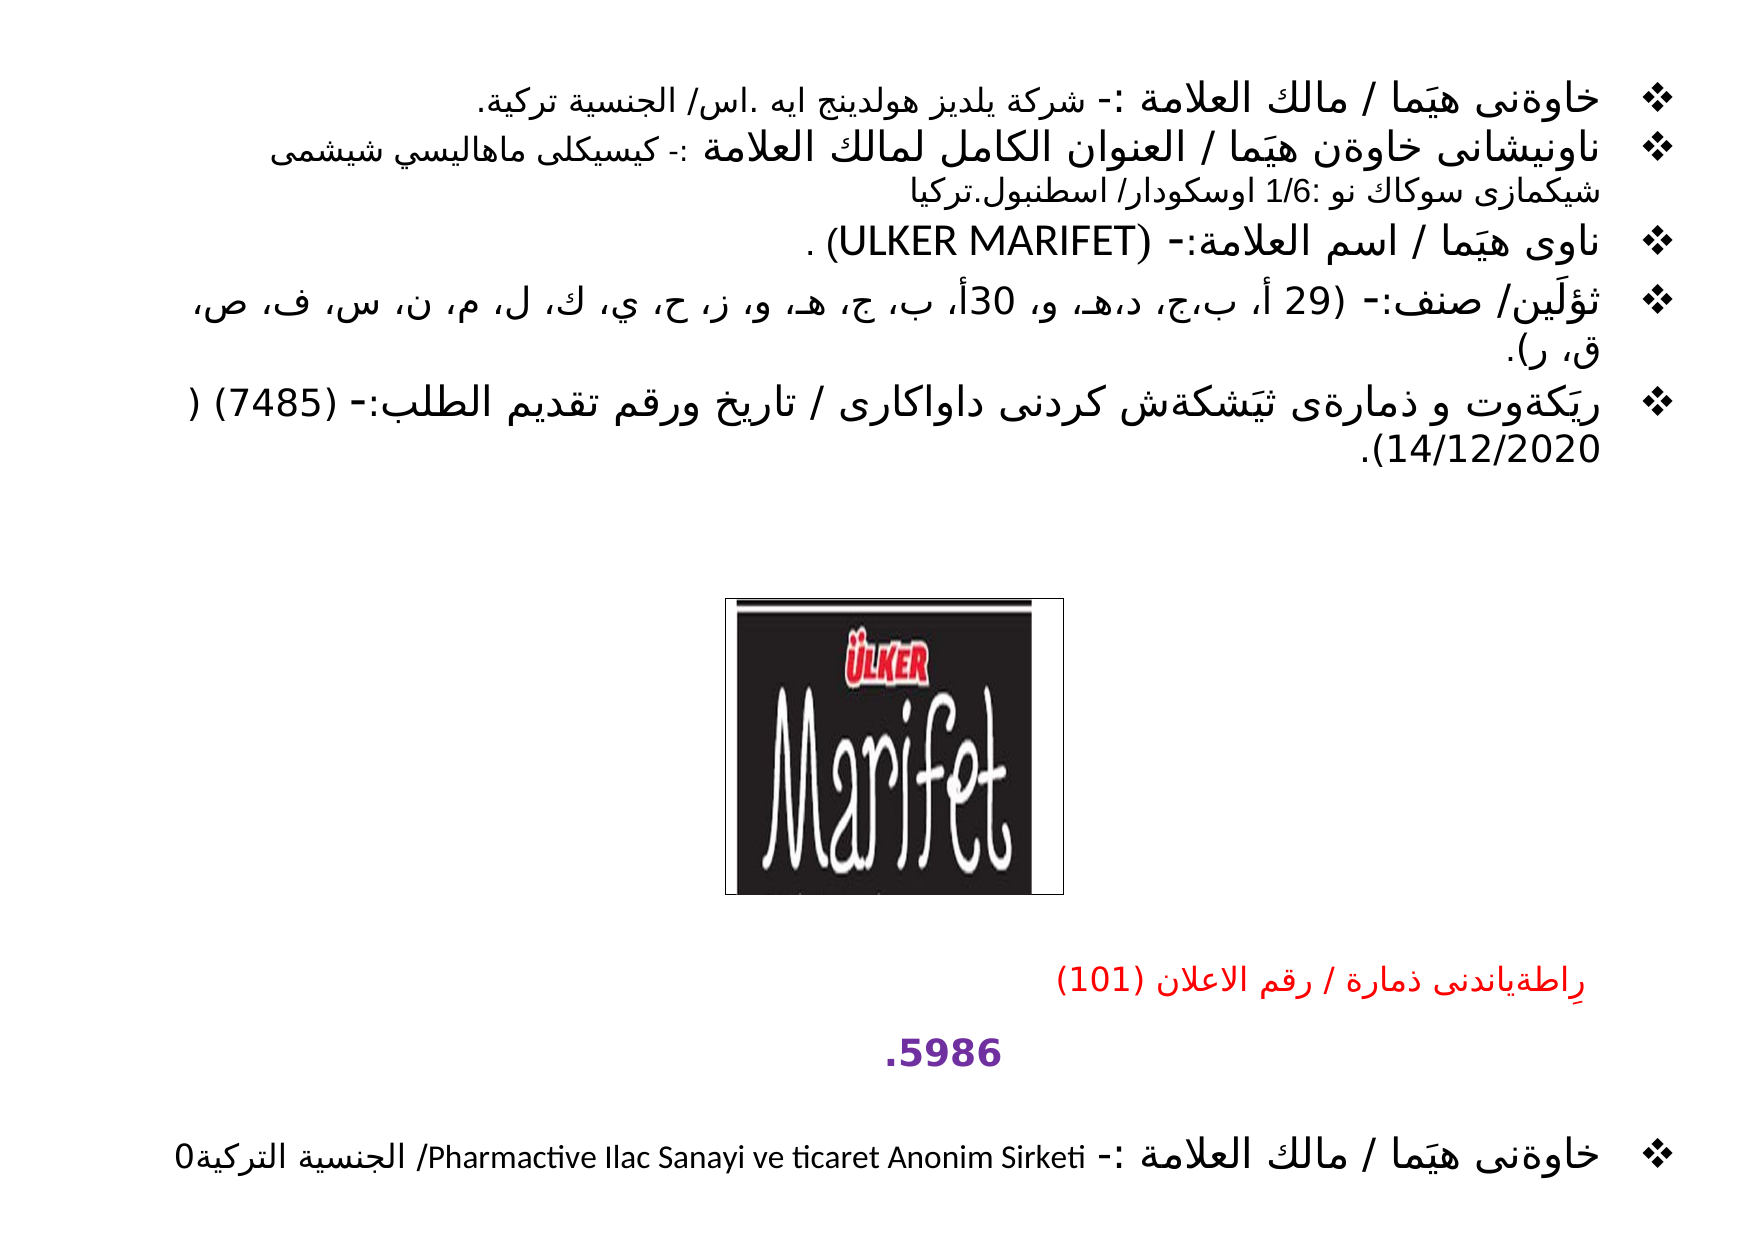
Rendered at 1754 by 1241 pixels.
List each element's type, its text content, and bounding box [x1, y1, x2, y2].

list خاوةنى هيَما / مالك العلامة :- Pharmactive Ilac Sanayi ve ticaret Anonim Sirketi/ الجنسية التركية0 [150, 1130, 1639, 1179]
text رِاطةياندنى ذمارة / رقم الاعلان (101) [150, 961, 1586, 1000]
list ثؤلَين/ صنف:- (29 أ، ب،ج، د،هـ، و، 30أ، ب، ج، هـ، و، ز، ح، ي، ك، ل، م، ن، س، ف، ص، ق، ر). [150, 268, 1639, 370]
list خاوةنى هيَما / مالك العلامة :- شركة يلديز هولدينج ايه .اس/ الجنسية تركية. [150, 74, 1639, 122]
list ناونيشانى خاوةن هيَما / العنوان الكامل لمالك العلامة :- كيسيكلى ماهاليسي شيشمى شيكمازى سوكاك نو :1/6 اوسكودار/ اسطنبول.تركيا [150, 122, 1639, 209]
table_header [726, 599, 736, 894]
list ناوى هيَما / اسم العلامة:- (ULKER MARIFET) . [150, 209, 1639, 268]
table_header [1032, 599, 1063, 894]
list ريَكةوت و ذمارةى ثيَشكةش كردنى داواكارى / تاريخ ورقم تقديم الطلب:- (7485) (14/12/2020). [150, 370, 1639, 472]
picture [736, 599, 1032, 895]
